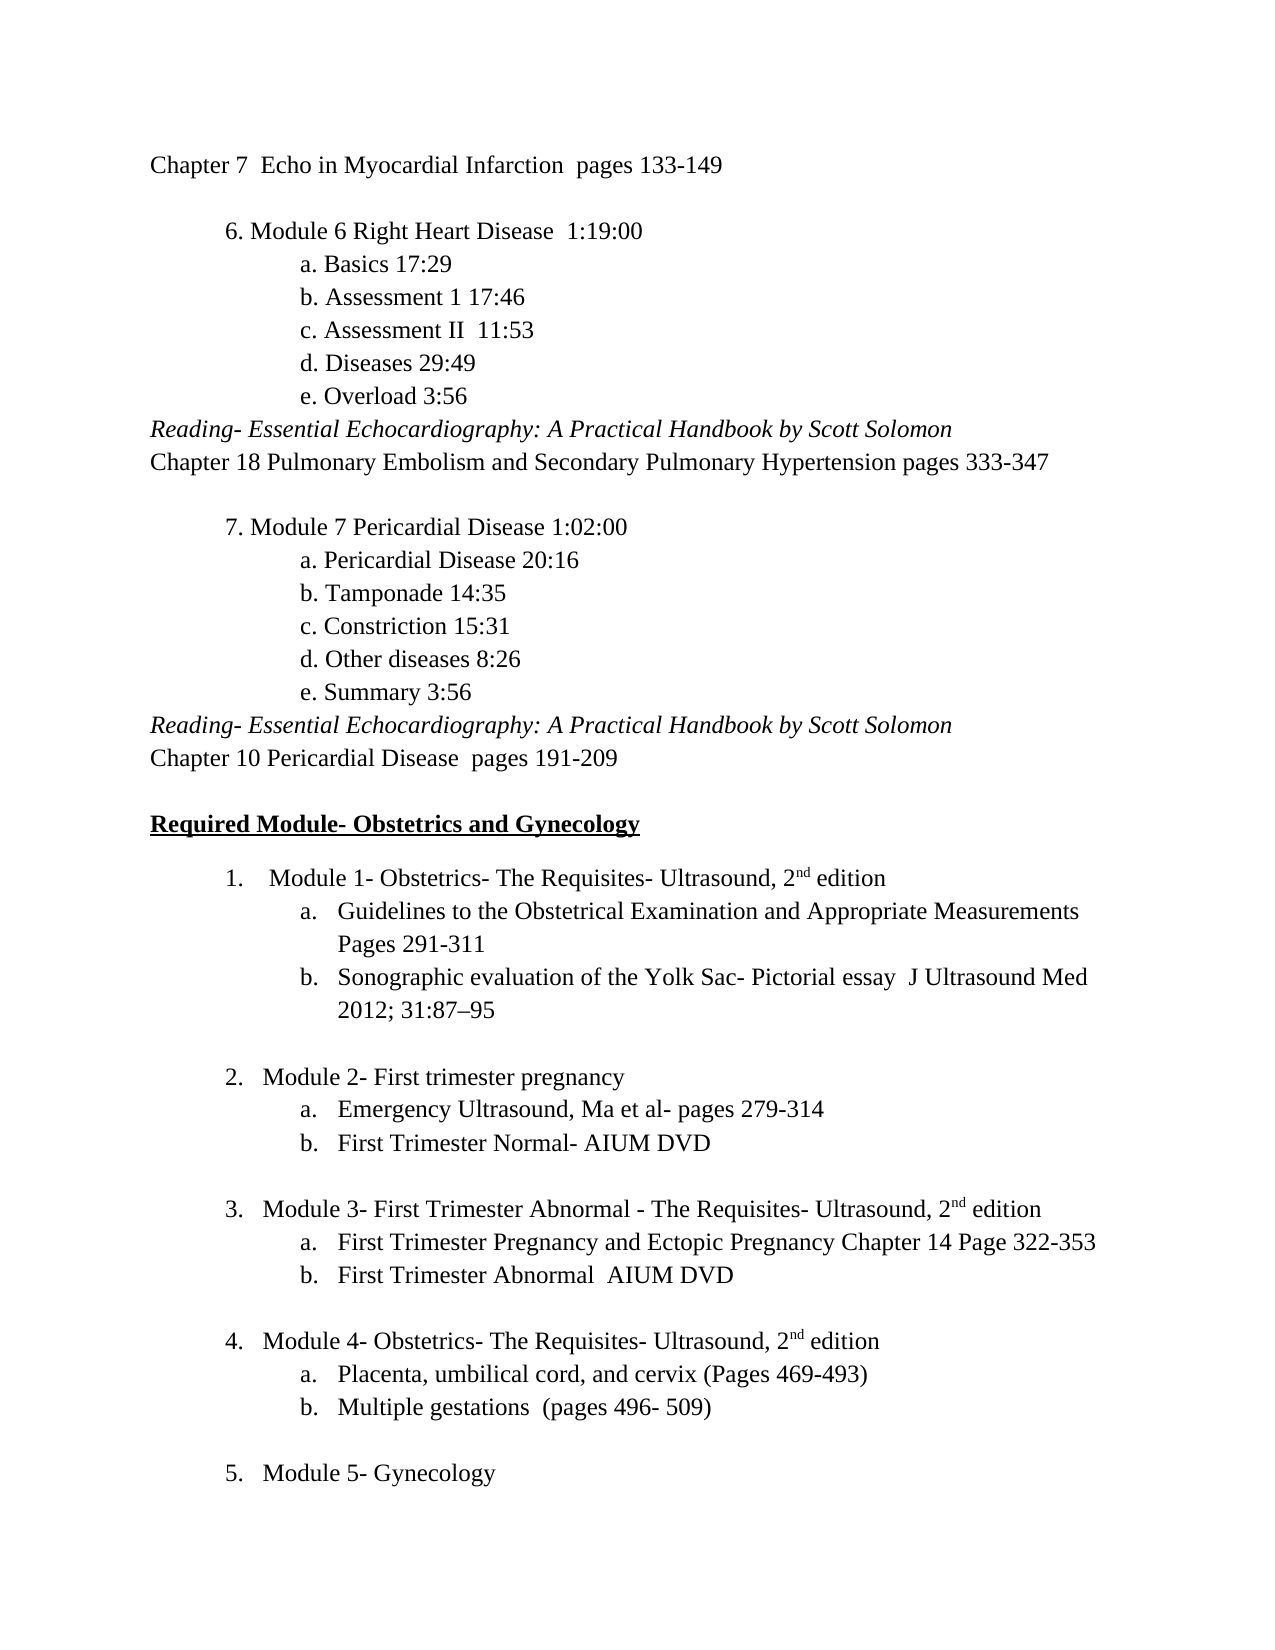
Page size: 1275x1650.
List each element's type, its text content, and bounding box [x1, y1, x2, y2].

text Chapter 10 Pericardial Disease pages 191-209 [150, 743, 1125, 772]
text d. Other diseases 8:26 [150, 644, 1125, 673]
text 7. Module 7 Pericardial Disease 1:02:00 [150, 512, 1125, 541]
text a. Basics 17:29 [150, 249, 1125, 278]
list Guidelines to the Obstetrical Examination and Appropriate Measurements Pages 291-311 [300, 896, 1125, 958]
text Reading- Essential Echocardiography: A Practical Handbook by Scott Solomon [150, 711, 1125, 739]
text c. Constriction 15:31 [150, 611, 1125, 640]
list First Trimester Normal- AIUM DVD [300, 1128, 1125, 1156]
list Module 4- Obstetrics- The Requisites- Ultrasound, 2nd edition [225, 1326, 1125, 1354]
text e. Summary 3:56 [150, 677, 1125, 706]
list Multiple gestations (pages 496- 509) [300, 1392, 1125, 1421]
text Chapter 7 Echo in Myocardial Infarction pages 133-149 [150, 150, 1125, 179]
list Placenta, umbilical cord, and cervix (Pages 469-493) [300, 1359, 1125, 1387]
list Module 5- Gynecology [225, 1458, 1125, 1487]
list First Trimester Abnormal AIUM DVD [300, 1260, 1125, 1288]
text b. Tamponade 14:35 [150, 578, 1125, 607]
text c. Assessment II 11:53 [150, 315, 1125, 344]
text Reading- Essential Echocardiography: A Practical Handbook by Scott Solomon [150, 414, 1125, 443]
list Module 1- Obstetrics- The Requisites- Ultrasound, 2nd edition [225, 863, 1125, 892]
list Sonographic evaluation of the Yolk Sac- Pictorial essay J Ultrasound Med 2012; 31:87–95 [300, 962, 1125, 1024]
text 6. Module 6 Right Heart Disease 1:19:00 [150, 216, 1125, 245]
text d. Diseases 29:49 [150, 348, 1125, 377]
list Module 3- First Trimester Abnormal - The Requisites- Ultrasound, 2nd edition [225, 1194, 1125, 1222]
text Chapter 18 Pulmonary Embolism and Secondary Pulmonary Hypertension pages 333-347 [150, 447, 1125, 476]
list Emergency Ultrasound, Ma et al- pages 279-314 [300, 1094, 1125, 1123]
text a. Pericardial Disease 20:16 [150, 545, 1125, 574]
text Required Module- Obstetrics and Gynecology [150, 809, 1125, 838]
text b. Assessment 1 17:46 [150, 282, 1125, 311]
list First Trimester Pregnancy and Ectopic Pregnancy Chapter 14 Page 322-353 [300, 1227, 1125, 1255]
text e. Overload 3:56 [150, 381, 1125, 410]
list Module 2- First trimester pregnancy [225, 1062, 1125, 1090]
